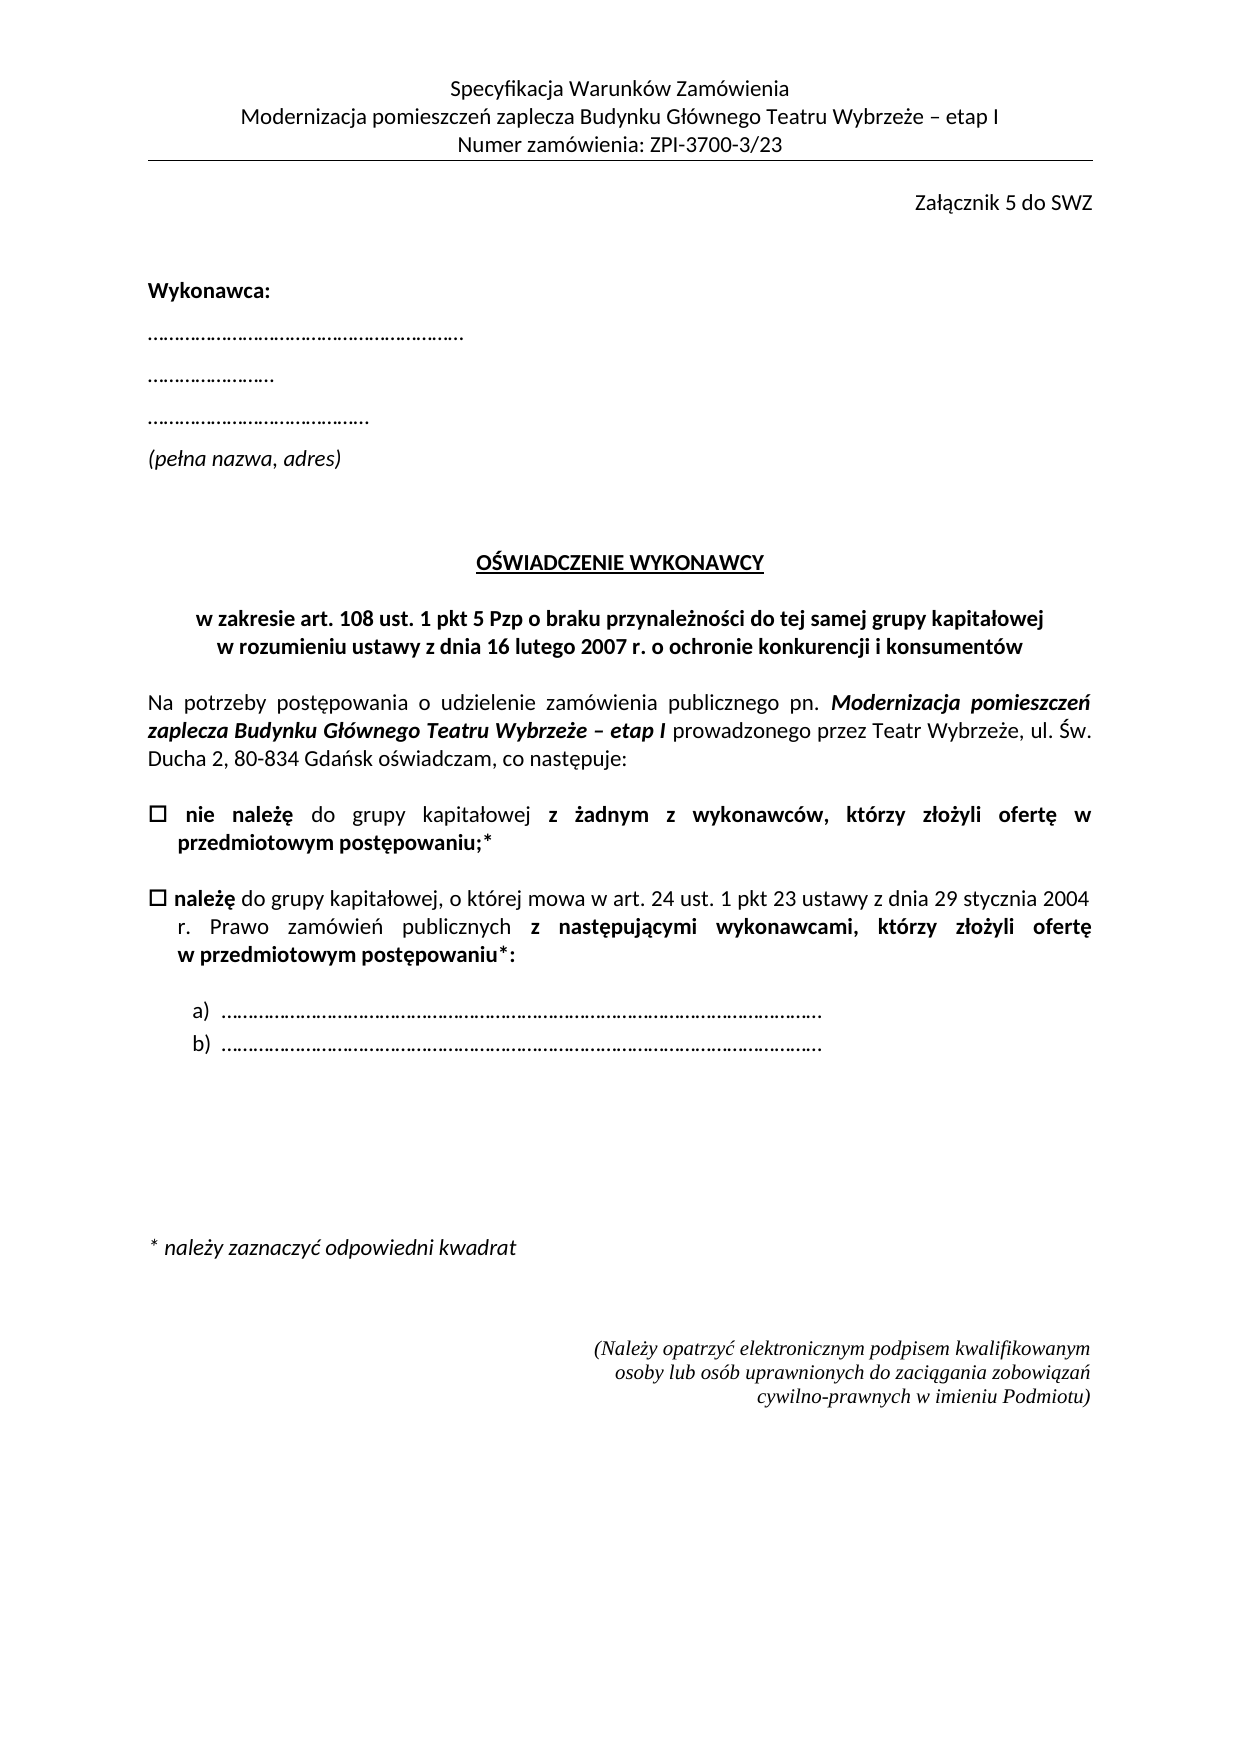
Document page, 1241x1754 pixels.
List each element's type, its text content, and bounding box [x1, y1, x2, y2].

text (Należy opatrzyć elektronicznym podpisem kwalifikowanym [516, 1336, 1093, 1360]
text ………………………………………………………………………… [148, 318, 472, 388]
text Wykonawca: [148, 276, 1093, 304]
list …………………………………………………………………………………………………… [192, 997, 1093, 1024]
text OŚWIADCZENIE WYKONAWCY [148, 548, 1093, 576]
text Na potrzeby postępowania o udzielenie zamówienia publicznego pn. Modernizacja pomieszczeń zaplecza Budynku Głównego Teatru Wybrzeże – etap I prowadzonego przez Teatr Wybrzeże, ul. Św. Ducha 2, 80-834 Gdańsk oświadczam, co następuje: [148, 688, 1093, 772]
text cywilno-prawnych w imieniu Podmiotu) [516, 1384, 1093, 1408]
text (pełna nazwa, adres) [148, 444, 472, 472]
text osoby lub osób uprawnionych do zaciągania zobowiązań [516, 1360, 1093, 1384]
text * należy zaznaczyć odpowiedni kwadrat [148, 1233, 1093, 1261]
text …………………………………… [148, 402, 472, 430]
text nie należę do grupy kapitałowej z żadnym z wykonawców, którzy złożyli ofertę w przedmiotowym postępowaniu;* [148, 800, 1093, 856]
text Załącznik 5 do SWZ [148, 188, 1093, 216]
text w zakresie art. 108 ust. 1 pkt 5 Pzp o braku przynależności do tej samej grupy kapitałowej w rozumieniu ustawy z dnia 16 lutego 2007 r. o ochronie konkurencji i konsumentów [148, 604, 1093, 660]
list …………………………………………………………………………………………………… [192, 1029, 1093, 1057]
text należę do grupy kapitałowej, o której mowa w art. 24 ust. 1 pkt 23 ustawy z dnia 29 stycznia 2004 r. Prawo zamówień publicznych z następującymi wykonawcami, którzy złożyli ofertę w przedmiotowym postępowaniu*: [148, 884, 1093, 968]
